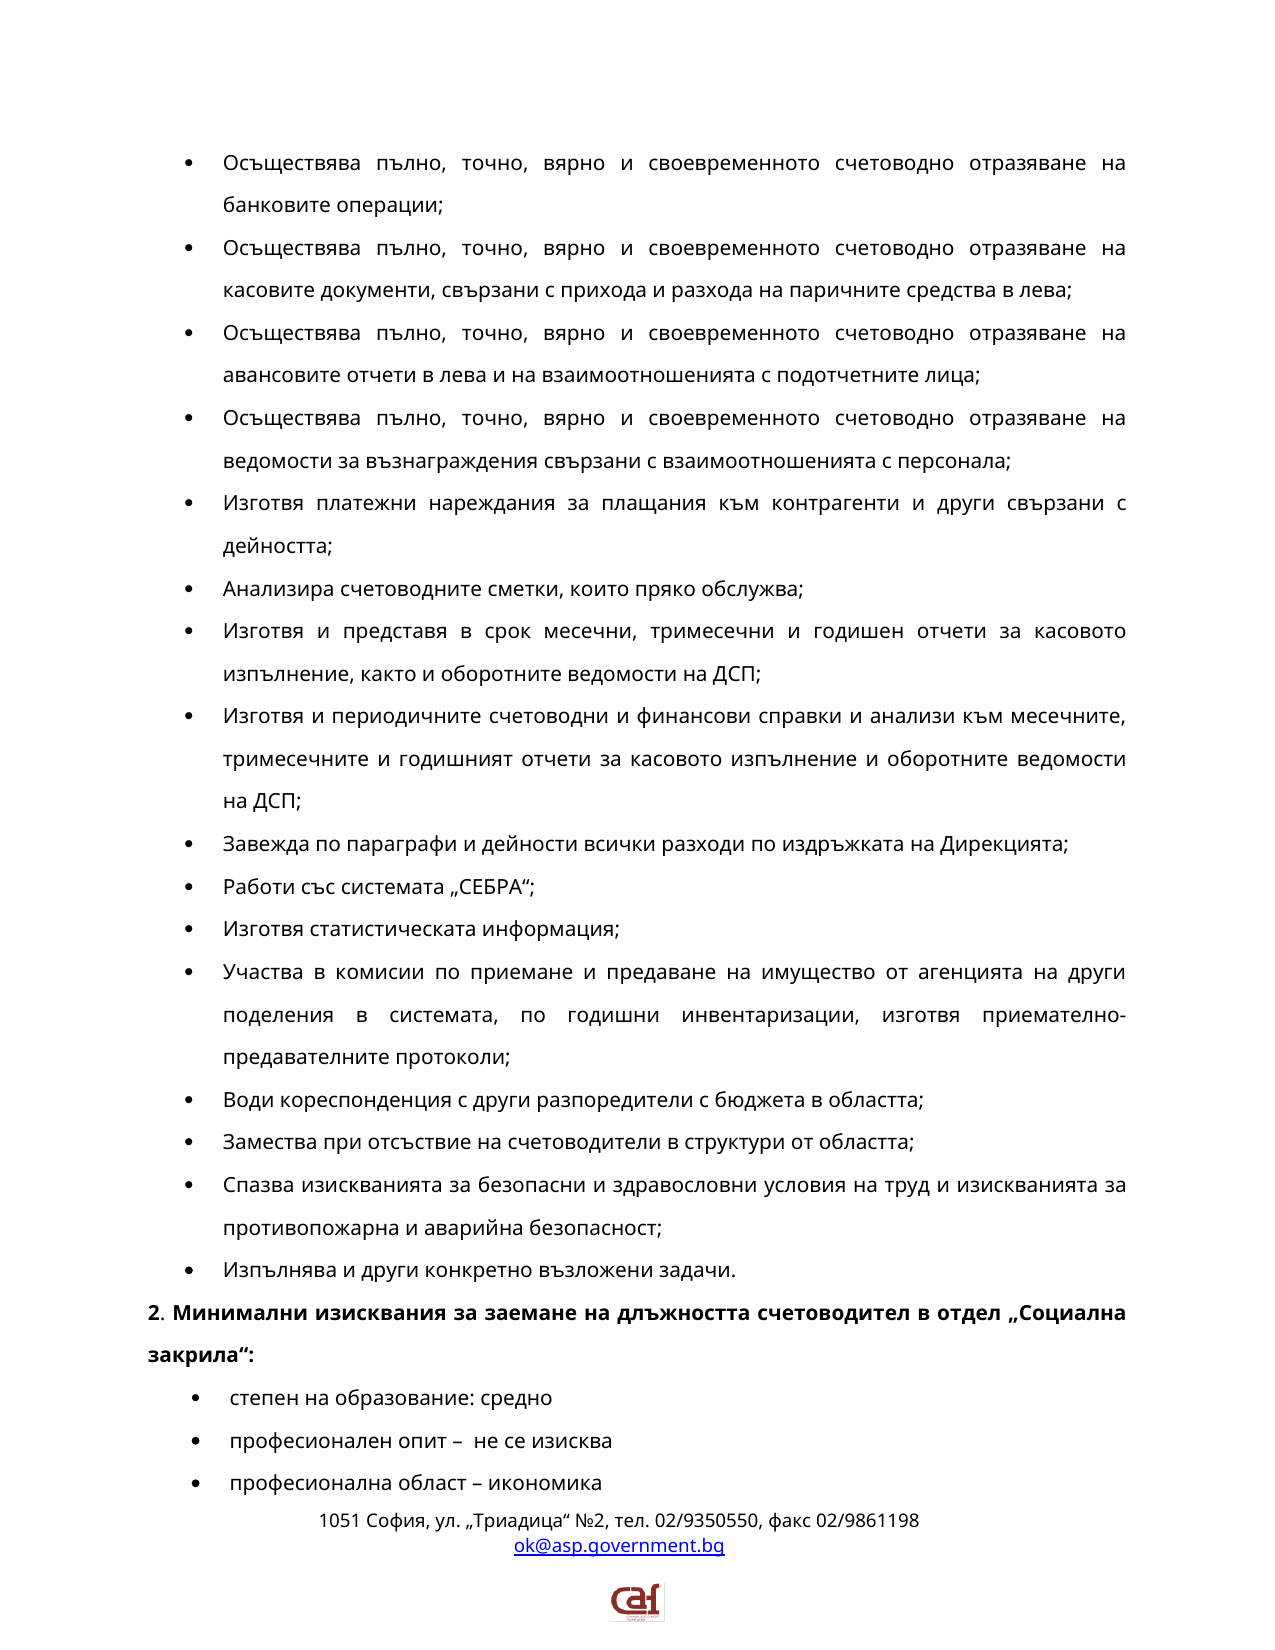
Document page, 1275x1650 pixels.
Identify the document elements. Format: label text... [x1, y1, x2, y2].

list Участва в комисии по приемане и предаване на имущество от агенцията на други поделения в системата, по годишни инвентаризации, изготвя приемателно-предавателните протоколи; [185, 957, 1127, 1071]
list Осъществява пълно, точно, вярно и своевременното счетоводно отразяване на банковите операции; [185, 148, 1127, 219]
list степен на образование: средно [192, 1383, 1127, 1412]
list Спазва изискванията за безопасни и здравословни условия на труд и изискванията за противопожарна и аварийна безопасност; [185, 1170, 1127, 1241]
list Изготвя и периодичните счетоводни и финансови справки и анализи към месечните, тримесечните и годишният отчети за касовото изпълнение и оборотните ведомости на ДСП; [185, 701, 1127, 815]
text 2. Минимални изисквания за заемане на длъжността счетоводител в отдел „Социална закрила“: [148, 1298, 1127, 1369]
list професионален опит – не се изисква [192, 1426, 1127, 1454]
picture [610, 1583, 665, 1622]
list Работи със системата „СЕБРА“; [185, 872, 1127, 900]
list Осъществява пълно, точно, вярно и своевременното счетоводно отразяване на авансовите отчети в лева и на взаимоотношенията с подотчетните лица; [185, 318, 1127, 389]
list Изготвя статистическата информация; [185, 914, 1127, 943]
list Замества при отсъствие на счетоводители в структури от областта; [185, 1127, 1127, 1156]
list Осъществява пълно, точно, вярно и своевременното счетоводно отразяване на ведомости за възнаграждения свързани с взаимоотношенията с персонала; [185, 403, 1127, 474]
list Анализира счетоводните сметки, които пряко обслужва; [185, 574, 1127, 602]
list Изготвя и представя в срок месечни, тримесечни и годишен отчети за касовото изпълнение, както и оборотните ведомости на ДСП; [185, 616, 1127, 687]
list Осъществява пълно, точно, вярно и своевременното счетоводно отразяване на касовите документи, свързани с прихода и разхода на паричните средства в лева; [185, 233, 1127, 304]
list Завежда по параграфи и дейности всички разходи по издръжката на Дирекцията; [185, 829, 1127, 858]
list Изпълнява и други конкретно възложени задачи. [185, 1255, 1127, 1284]
list Изготвя платежни нареждания за плащания към контрагенти и други свързани с дейността; [185, 488, 1127, 559]
list Води кореспонденция с други разпоредители с бюджета в областта; [185, 1085, 1127, 1113]
list професионална област – икономика [192, 1468, 1127, 1497]
